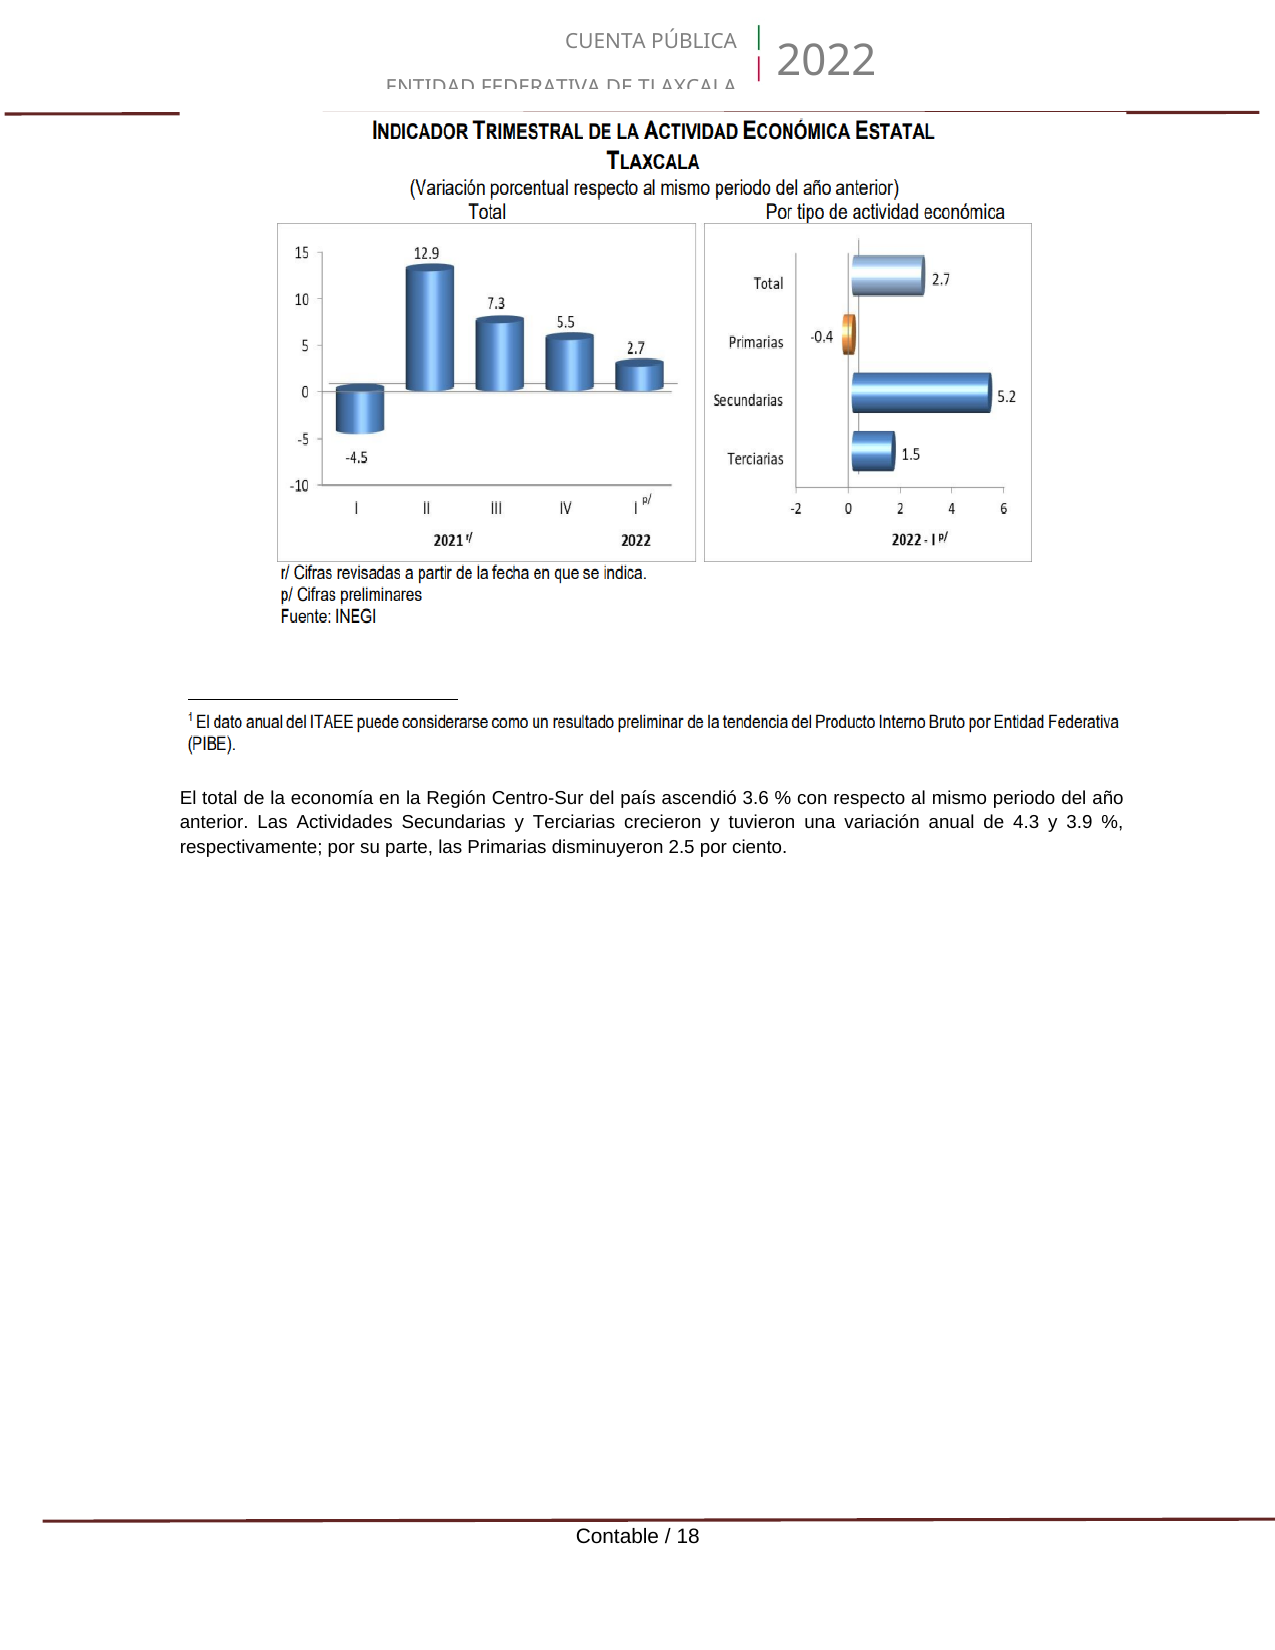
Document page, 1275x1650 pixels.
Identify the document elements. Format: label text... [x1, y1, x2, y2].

picture [179, 112, 1127, 762]
text El total de la economía en la Región Centro-Sur del país ascendió 3.6 % con respecto al mismo periodo del año anterior. Las Actividades Secundarias y Terciarias crecieron y tuvieron una variación anual de 4.3 y 3.9 %, respectivamente; por su parte, las Primarias disminuyeron 2.5 por ciento. [179, 787, 1125, 858]
picture [751, 17, 772, 85]
